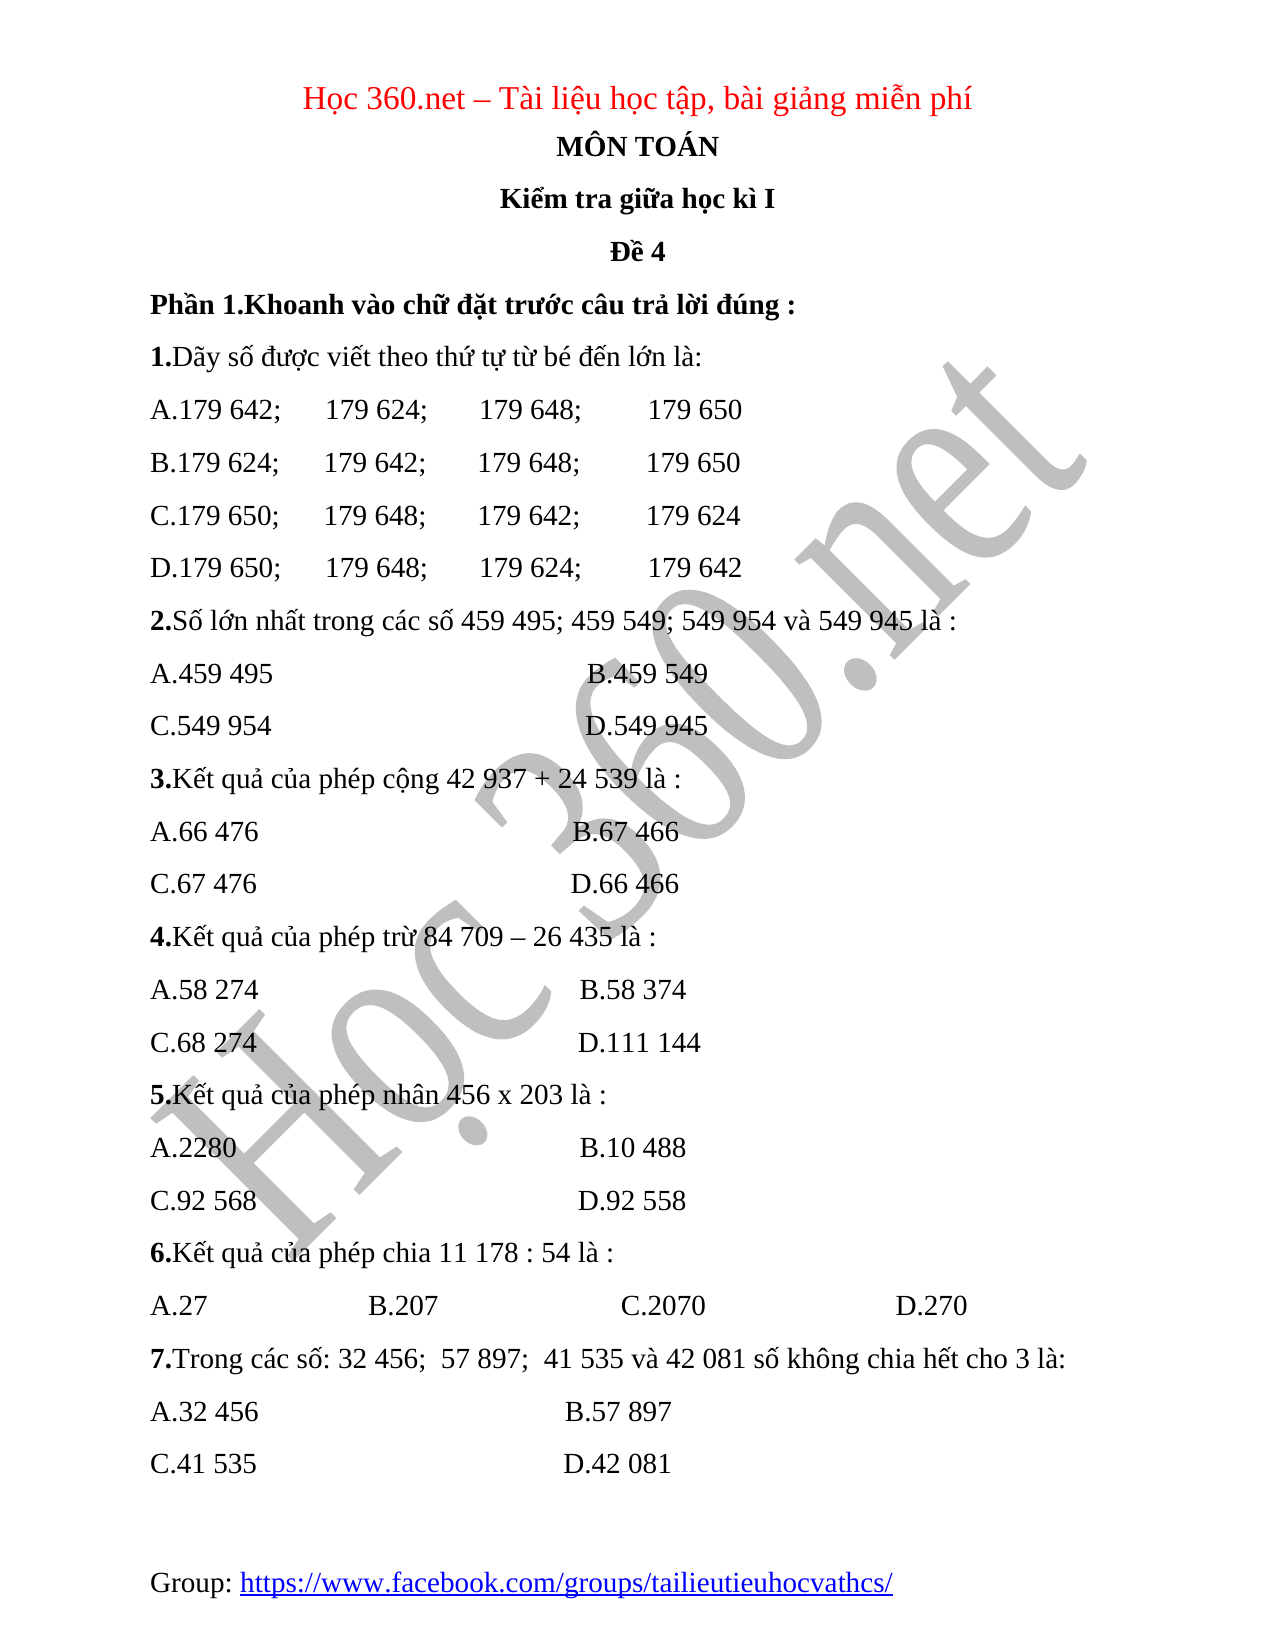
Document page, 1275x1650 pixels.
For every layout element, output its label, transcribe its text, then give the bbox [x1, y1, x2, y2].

text 1.Dãy số được viết theo thứ tự từ bé đến lớn là: [150, 339, 1125, 373]
text A.179 642; 179 624; 179 648; 179 650 [150, 392, 1125, 426]
text 3.Kết quả của phép cộng 42 937 + 24 539 là : [150, 761, 1125, 795]
text B.179 624; 179 642; 179 648; 179 650 [150, 445, 1125, 478]
text C.67 476 D.66 466 [150, 867, 1125, 900]
text C.549 954 D.549 945 [150, 708, 1125, 742]
text A.27 B.207 C.2070 D.270 [150, 1288, 1125, 1322]
text A.66 476 B.67 466 [150, 814, 1125, 847]
text 6.Kết quả của phép chia 11 178 : 54 là : [150, 1236, 1125, 1269]
text MÔN TOÁN [150, 129, 1125, 162]
text A.459 495 B.459 549 [150, 656, 1125, 689]
text 5.Kết quả của phép nhân 456 x 203 là : [150, 1077, 1125, 1111]
text A.58 274 B.58 374 [150, 972, 1125, 1006]
text D.179 650; 179 648; 179 624; 179 642 [150, 550, 1125, 584]
text 2.Số lớn nhất trong các số 459 495; 459 549; 549 954 và 549 945 là : [150, 603, 1125, 637]
text A.2280 B.10 488 [150, 1130, 1125, 1164]
text A.32 456 B.57 897 [150, 1394, 1125, 1427]
text 7.Trong các số: 32 456; 57 897; 41 535 và 42 081 số không chia hết cho 3 là: [150, 1341, 1125, 1374]
text 4.Kết quả của phép trừ 84 709 – 26 435 là : [150, 919, 1125, 953]
text C.179 650; 179 648; 179 642; 179 624 [150, 498, 1125, 531]
text Đề 4 [150, 234, 1125, 268]
text C.68 274 D.111 144 [150, 1025, 1125, 1058]
text C.92 568 D.92 558 [150, 1183, 1125, 1216]
text C.41 535 D.42 081 [150, 1446, 1125, 1480]
text Phần 1.Khoanh vào chữ đặt trước câu trả lời đúng : [150, 287, 1125, 320]
text Kiểm tra giữa học kì I [150, 181, 1125, 215]
